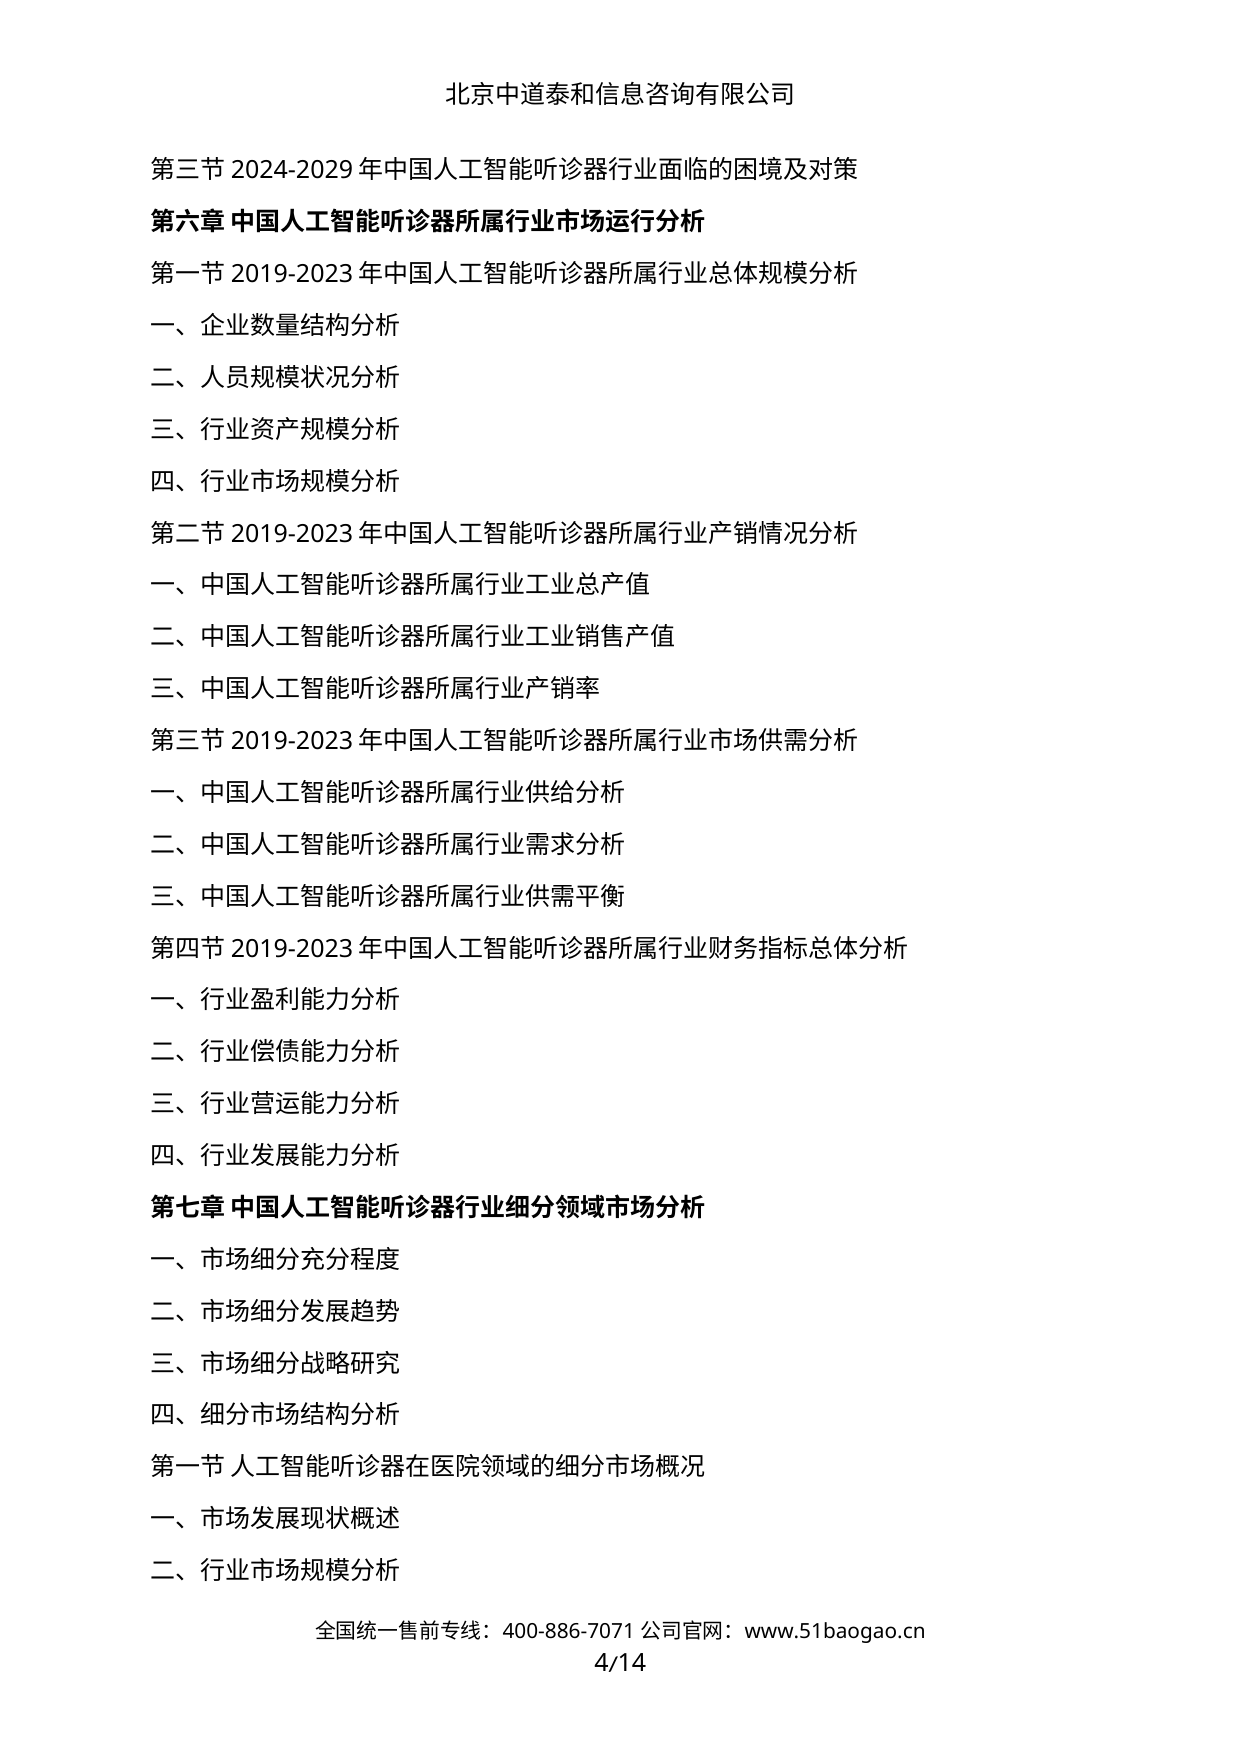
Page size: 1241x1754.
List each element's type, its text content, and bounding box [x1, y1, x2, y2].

text 二、行业偿债能力分析 [150, 1032, 1090, 1068]
text 三、行业营运能力分析 [150, 1084, 1090, 1120]
text 三、中国人工智能听诊器所属行业产销率 [150, 669, 1090, 705]
text 四、行业发展能力分析 [150, 1136, 1090, 1172]
text 四、行业市场规模分析 [150, 461, 1090, 497]
text 第一节 2019-2023年中国人工智能听诊器所属行业总体规模分析 [150, 254, 1090, 290]
text 二、中国人工智能听诊器所属行业工业销售产值 [150, 617, 1090, 653]
text 一、行业盈利能力分析 [150, 980, 1090, 1016]
text 二、市场细分发展趋势 [150, 1291, 1090, 1327]
text 二、行业市场规模分析 [150, 1551, 1090, 1587]
text 二、中国人工智能听诊器所属行业需求分析 [150, 824, 1090, 861]
text 第七章 中国人工智能听诊器行业细分领域市场分析 [150, 1187, 1090, 1224]
text 第六章 中国人工智能听诊器所属行业市场运行分析 [150, 202, 1090, 238]
text 一、市场细分充分程度 [150, 1239, 1090, 1276]
text 三、市场细分战略研究 [150, 1343, 1090, 1379]
text 第三节 2019-2023年中国人工智能听诊器所属行业市场供需分析 [150, 721, 1090, 757]
text 第二节 2019-2023年中国人工智能听诊器所属行业产销情况分析 [150, 513, 1090, 549]
text 三、中国人工智能听诊器所属行业供需平衡 [150, 876, 1090, 912]
text 三、行业资产规模分析 [150, 409, 1090, 446]
text 二、人员规模状况分析 [150, 357, 1090, 394]
text 第三节 2024-2029年中国人工智能听诊器行业面临的困境及对策 [150, 150, 1090, 186]
text 四、细分市场结构分析 [150, 1395, 1090, 1431]
text 一、市场发展现状概述 [150, 1499, 1090, 1535]
text 第一节 人工智能听诊器在医院领域的细分市场概况 [150, 1447, 1090, 1483]
text 一、中国人工智能听诊器所属行业工业总产值 [150, 565, 1090, 601]
text 一、企业数量结构分析 [150, 306, 1090, 342]
text 第四节 2019-2023年中国人工智能听诊器所属行业财务指标总体分析 [150, 928, 1090, 964]
text 一、中国人工智能听诊器所属行业供给分析 [150, 772, 1090, 809]
